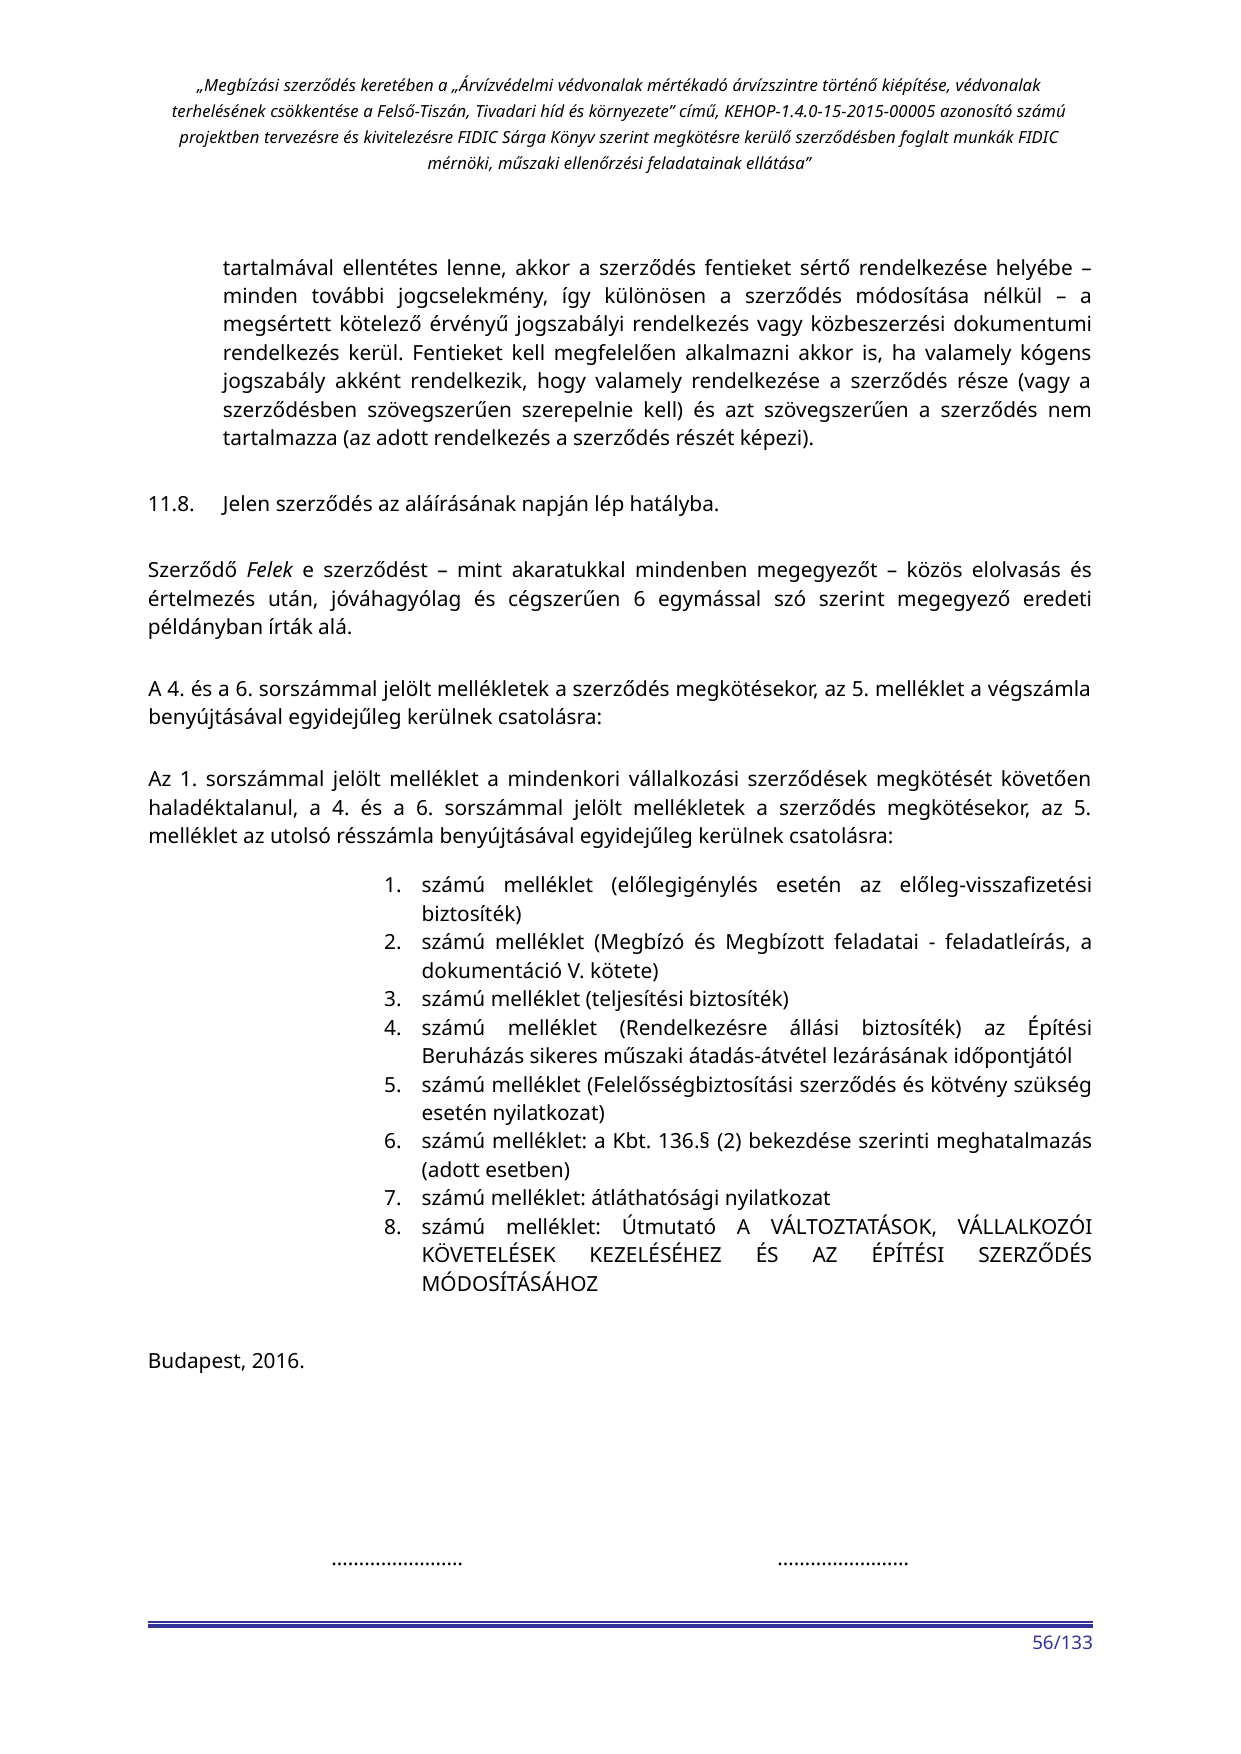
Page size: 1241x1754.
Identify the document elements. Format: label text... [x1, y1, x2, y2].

text …………………… …………………… [148, 1543, 1093, 1572]
list számú melléklet (Megbízó és Megbízott feladatai - feladatleírás, a dokumentáció V. kötete) [384, 927, 1093, 984]
list Jelen szerződés az aláírásának napján lép hatályba. [148, 489, 1093, 518]
text Szerződő Felek e szerződést – mint akaratukkal mindenben megegyezőt – közös elolvasás és értelmezés után, jóváhagyólag és cégszerűen 6 egymással szó szerint megegyező eredeti példányban írták alá. [148, 555, 1093, 641]
list számú melléklet (előlegigénylés esetén az előleg-visszafizetési biztosíték) [384, 871, 1093, 927]
text A 4. és a 6. sorszámmal jelölt mellékletek a szerződés megkötésekor, az 5. melléklet a végszámla benyújtásával egyidejűleg kerülnek csatolásra: [148, 674, 1093, 731]
list számú melléklet: átláthatósági nyilatkozat [384, 1183, 1093, 1212]
list számú melléklet: Útmutató A VÁLTOZTATÁSOK, VÁLLALKOZÓI KÖVETELÉSEK KEZELÉSÉHEZ ÉS AZ ÉPÍTÉSI SZERZŐDÉS MÓDOSÍTÁSÁHOZ [384, 1212, 1093, 1297]
text Budapest, 2016. [148, 1346, 1093, 1375]
list számú melléklet (teljesítési biztosíték) [384, 984, 1093, 1013]
list számú melléklet (Rendelkezésre állási biztosíték) az Építési Beruházás sikeres műszaki átadás-átvétel lezárásának időpontjától [384, 1013, 1093, 1070]
text Az 1. sorszámmal jelölt melléklet a mindenkori vállalkozási szerződések megkötését követően haladéktalanul, a 4. és a 6. sorszámmal jelölt mellékletek a szerződés megkötésekor, az 5. melléklet az utolsó résszámla benyújtásával egyidejűleg kerülnek csatolásra: [148, 764, 1093, 850]
list számú melléklet (Felelősségbiztosítási szerződés és kötvény szükség esetén nyilatkozat) [384, 1070, 1093, 1127]
list számú melléklet: a Kbt. 136.§ (2) bekezdése szerinti meghatalmazás (adott esetben) [384, 1127, 1093, 1183]
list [148, 253, 1093, 452]
